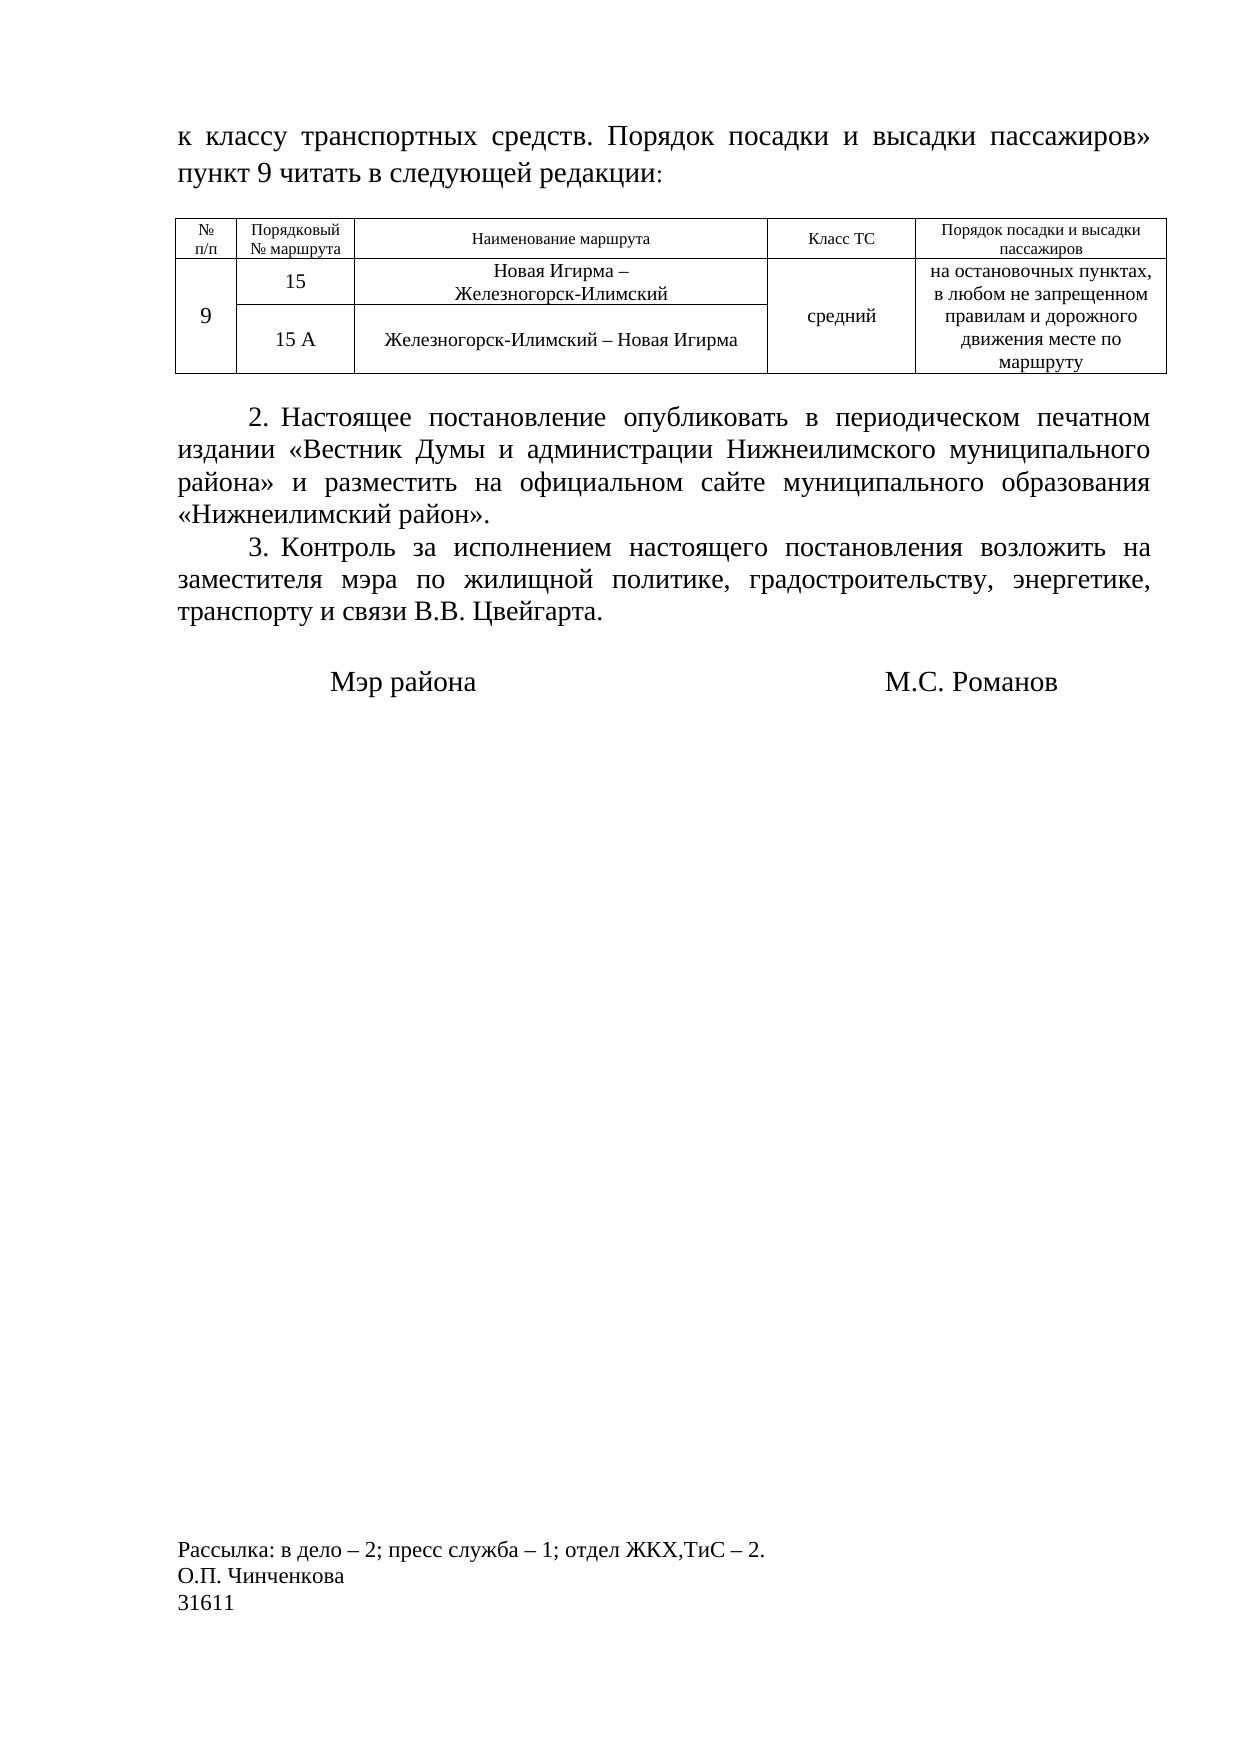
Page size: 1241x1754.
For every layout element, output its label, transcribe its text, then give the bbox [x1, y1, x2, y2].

table_cell 9 [176, 259, 236, 373]
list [177, 118, 1152, 188]
list Контроль за исполнением настоящего постановления возложить на заместителя мэра по жилищной политике, градостроительству, энергетике, транспорту и связи В.В. Цвейгарта. [177, 530, 1152, 627]
table_cell 15 [237, 259, 354, 304]
text Мэр района М.С. Романов [177, 664, 1152, 697]
table_header Порядок посадки и высадки пассажиров [916, 219, 1166, 258]
table_cell Железногорск-Илимский – Новая Игирма [355, 305, 767, 373]
text 31611 [177, 1588, 1152, 1615]
text О.П. Чинченкова [177, 1562, 1152, 1588]
table_cell средний [768, 259, 915, 373]
table_cell на остановочных пунктах, в любом не запрещенном правилам и дорожного движения месте по маршруту [916, 259, 1166, 373]
table_header № п/п [176, 219, 236, 258]
table_header Класс ТС [768, 219, 915, 258]
table_cell Новая Игирма – Железногорск-Илимский [355, 259, 767, 304]
table_header Порядковый № маршрута [237, 219, 354, 258]
list Настоящее постановление опубликовать в периодическом печатном издании «Вестник Думы и администрации Нижнеилимского муниципального района» и разместить на официальном сайте муниципального образования «Нижнеилимский район». [177, 400, 1152, 530]
table_header Наименование маршрута [355, 219, 767, 258]
text Рассылка: в дело – 2; пресс служба – 1; отдел ЖКХ,ТиС – 2. [177, 1536, 1152, 1562]
table_cell 15 А [237, 305, 354, 373]
